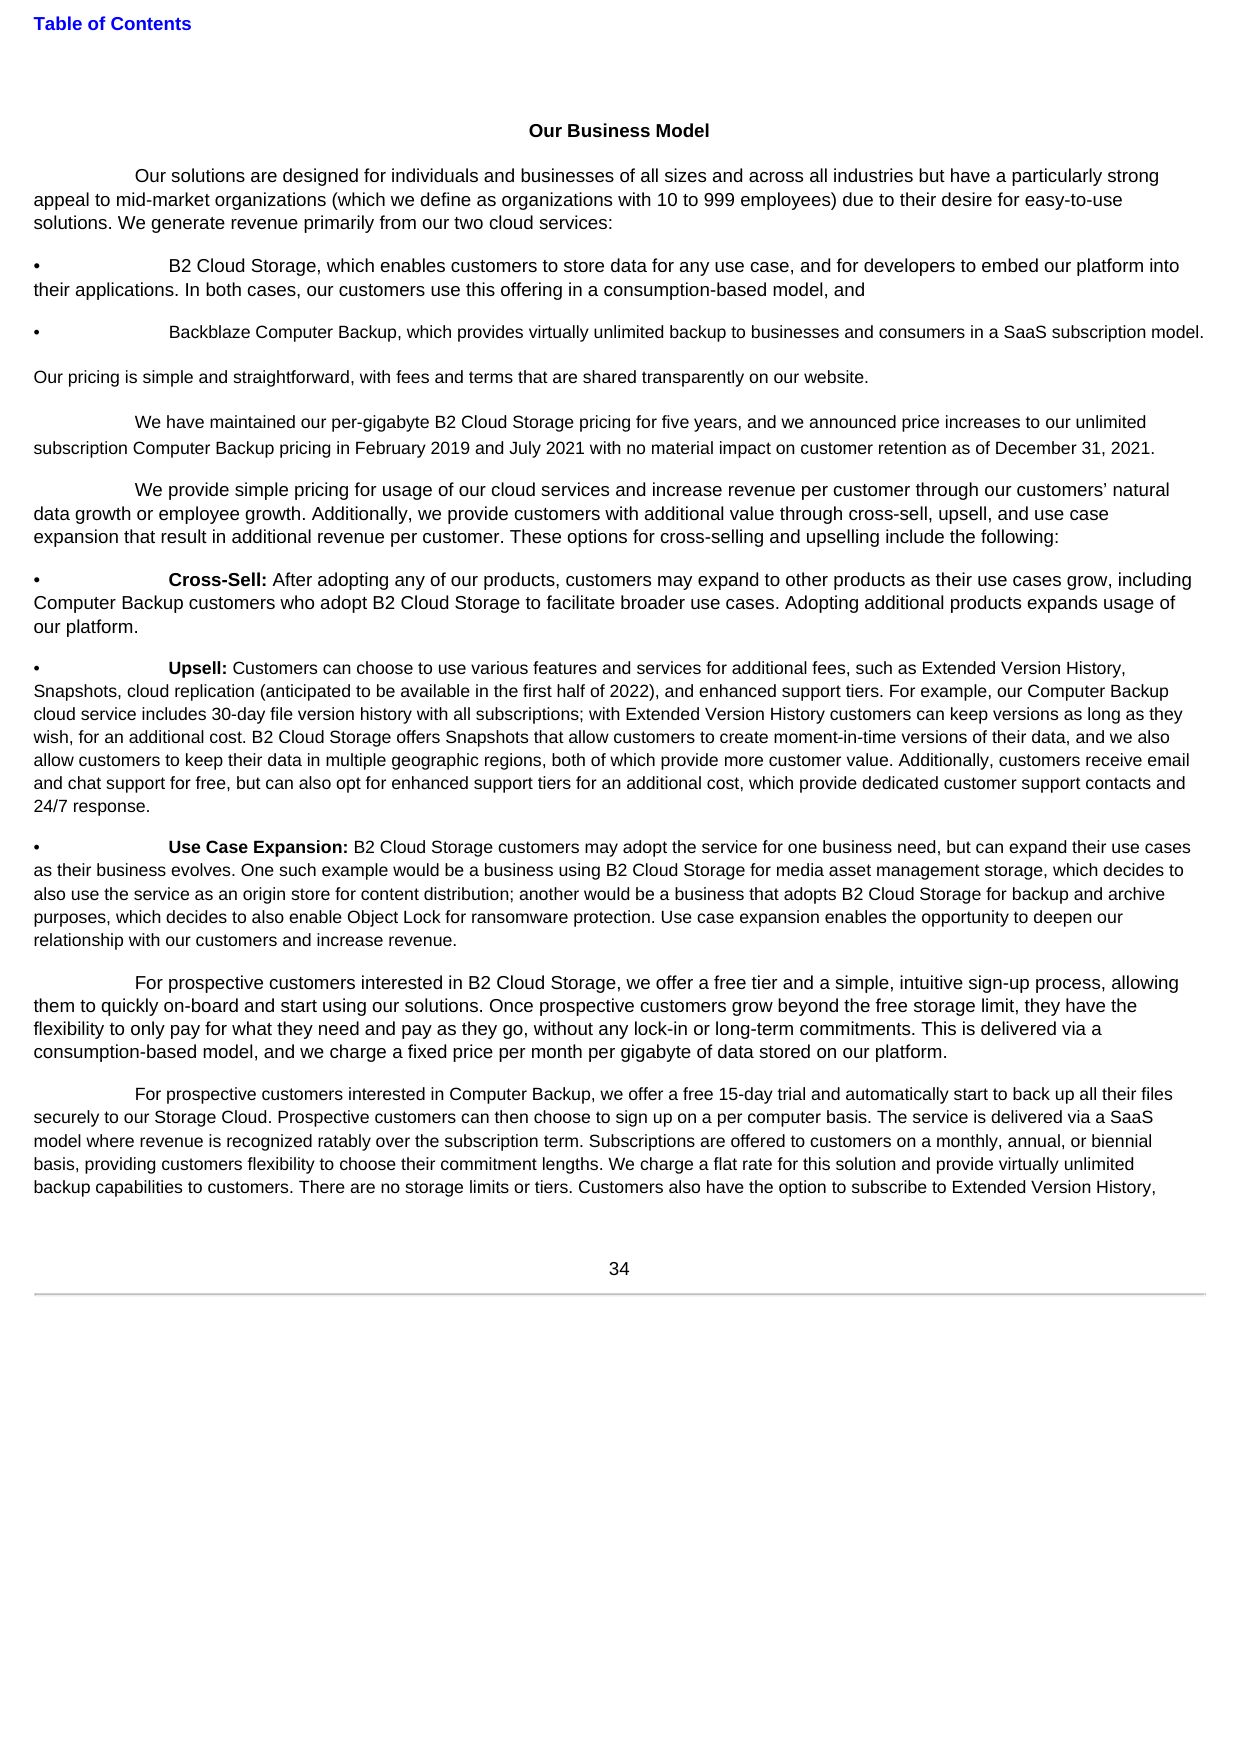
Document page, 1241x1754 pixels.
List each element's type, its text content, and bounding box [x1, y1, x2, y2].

picture [32, 1291, 1207, 1298]
list Backblaze Computer Backup, which provides virtually unlimited backup to businesses and consumers in a SaaS subscription model. Our pricing is simple and straightforward, with fees and terms that are shared transparently on our website. [33, 322, 1205, 387]
list Upsell: Customers can choose to use various features and services for additional fees, such as Extended Version History, Snapshots, cloud replication (anticipated to be available in the first half of 2022), and enhanced support tiers. For example, our Computer Backup cloud service includes 30-day file version history with all subscriptions; with Extended Version History customers can keep versions as long as they wish, for an additional cost. B2 Cloud Storage offers Snapshots that allow customers to create moment-in-time versions of their data, and we also allow customers to keep their data in multiple geographic regions, both of which provide more customer value. Additionally, customers receive email and chat support for free, but can also opt for enhanced support tiers for an additional cost, which provide dedicated customer support contacts and 24/7 response. [33, 657, 1205, 816]
list Use Case Expansion: B2 Cloud Storage customers may adopt the service for one business need, but can expand their use cases as their business evolves. One such example would be a business using B2 Cloud Storage for media asset management storage, which decides to also use the service as an origin store for content distribution; another would be a business that adopts B2 Cloud Storage for backup and archive purposes, which decides to also enable Object Lock for ransomware protection. Use case expansion enables the opportunity to deepen our relationship with our customers and increase revenue. [33, 836, 1205, 951]
list B2 Cloud Storage, which enables customers to store data for any use case, and for developers to embed our platform into their applications. In both cases, our customers use this offering in a consumption-based model, and [33, 254, 1205, 301]
text We have maintained our per-gigabyte B2 Cloud Storage pricing for five years, and we announced price increases to our unlimited subscription Computer Backup pricing in February 2019 and July 2021 with no material impact on customer retention as of December 31, 2021. [33, 412, 1205, 458]
text Our solutions are designed for individuals and businesses of all sizes and across all industries but have a particularly strong appeal to mid-market organizations (which we define as organizations with 10 to 999 employees) due to their desire for easy-to-use solutions. We generate revenue primarily from our two cloud services: [33, 165, 1174, 233]
text For prospective customers interested in Computer Backup, we offer a free 15-day trial and automatically start to back up all their files securely to our Storage Cloud. Prospective customers can then choose to sign up on a per computer basis. The service is delivered via a SaaS model where revenue is recognized ratably over the subscription term. Subscriptions are offered to customers on a monthly, annual, or biennial basis, providing customers flexibility to choose their commitment lengths. We charge a flat rate for this solution and provide virtually unlimited backup capabilities to customers. There are no storage limits or tiers. Customers also have the option to subscribe to Extended Version History, [33, 1084, 1194, 1197]
text We provide simple pricing for usage of our cloud services and increase revenue per customer through our customers’ natural data growth or employee growth. Additionally, we provide customers with additional value through cross-sell, upsell, and use case expansion that result in additional revenue per customer. These options for cross-selling and upselling include the following: [33, 479, 1184, 548]
text Our Business Model [33, 119, 1205, 141]
list Cross-Sell: After adopting any of our products, customers may expand to other products as their use cases grow, including Computer Backup customers who adopt B2 Cloud Storage to facilitate broader use cases. Adopting additional products expands usage of our platform. [33, 568, 1205, 637]
text For prospective customers interested in B2 Cloud Storage, we offer a free tier and a simple, intuitive sign-up process, allowing them to quickly on-board and start using our solutions. Once prospective customers grow beyond the free storage limit, they have the flexibility to only pay for what they need and pay as they go, without any lock-in or long-term commitments. This is delivered via a consumption-based model, and we charge a fixed price per month per gigabyte of data stored on our platform. [33, 972, 1205, 1063]
text 34 [33, 1258, 1205, 1279]
text Table of Contents [33, 13, 1205, 34]
